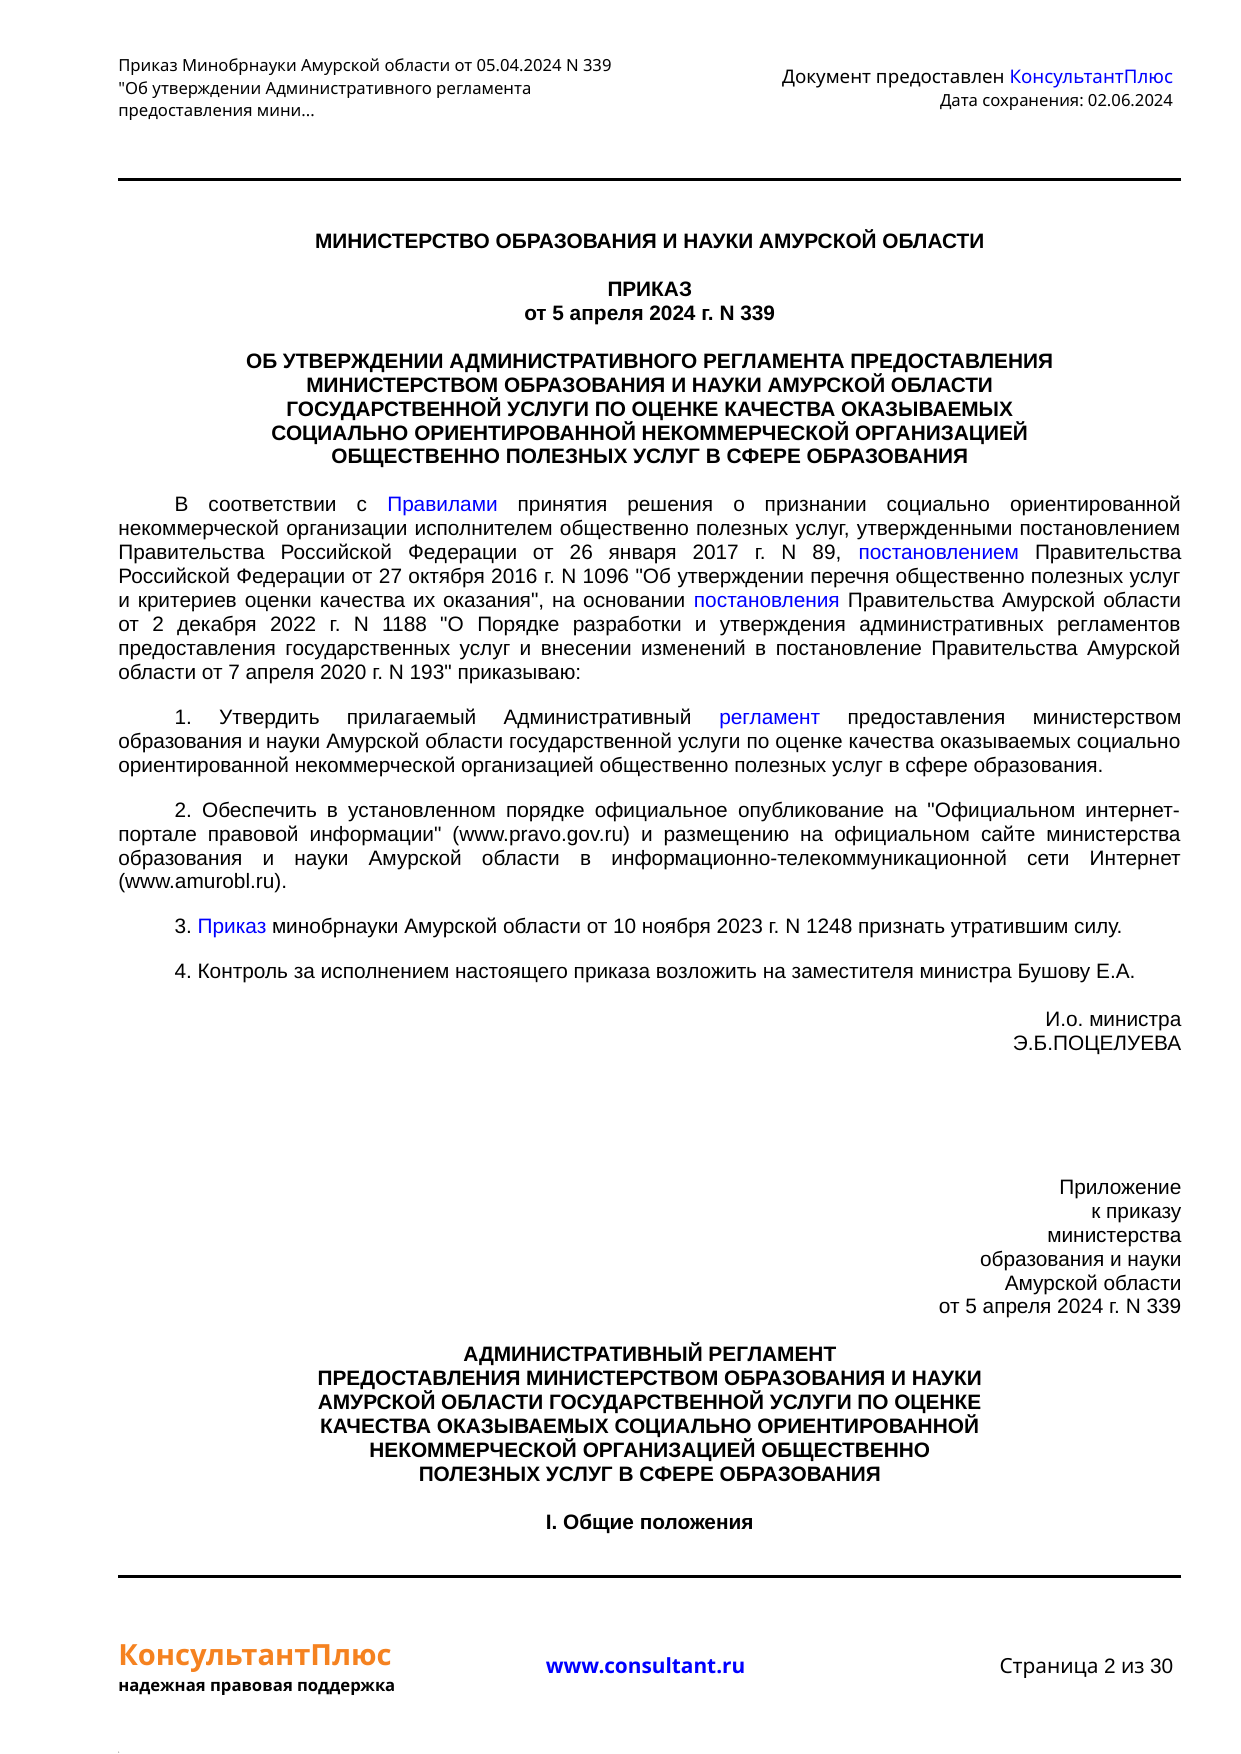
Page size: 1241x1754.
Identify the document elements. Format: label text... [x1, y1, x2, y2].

title КАЧЕСТВА ОКАЗЫВАЕМЫХ СОЦИАЛЬНО ОРИЕНТИРОВАННОЙ [118, 1414, 1181, 1438]
text 3. Приказ минобрнауки Амурской области от 10 ноября 2023 г. N 1248 признать утратившим силу. [118, 914, 1181, 938]
title МИНИСТЕРСТВО ОБРАЗОВАНИЯ И НАУКИ АМУРСКОЙ ОБЛАСТИ [118, 229, 1181, 253]
title ПРИКАЗ [118, 277, 1181, 301]
title АДМИНИСТРАТИВНЫЙ РЕГЛАМЕНТ [118, 1342, 1181, 1366]
title ОБЩЕСТВЕННО ПОЛЕЗНЫХ УСЛУГ В СФЕРЕ ОБРАЗОВАНИЯ [118, 444, 1181, 468]
title СОЦИАЛЬНО ОРИЕНТИРОВАННОЙ НЕКОММЕРЧЕСКОЙ ОРГАНИЗАЦИЕЙ [118, 420, 1181, 444]
text министерства [118, 1222, 1181, 1246]
title I. Общие положения [118, 1510, 1181, 1534]
title ПРЕДОСТАВЛЕНИЯ МИНИСТЕРСТВОМ ОБРАЗОВАНИЯ И НАУКИ [118, 1366, 1181, 1390]
text Э.Б.ПОЦЕЛУЕВА [118, 1031, 1181, 1055]
text И.о. министра [118, 1007, 1181, 1031]
text от 5 апреля 2024 г. N 339 [118, 1294, 1181, 1318]
title НЕКОММЕРЧЕСКОЙ ОРГАНИЗАЦИЕЙ ОБЩЕСТВЕННО [118, 1438, 1181, 1462]
title ПОЛЕЗНЫХ УСЛУГ В СФЕРЕ ОБРАЗОВАНИЯ [118, 1462, 1181, 1486]
title МИНИСТЕРСТВОМ ОБРАЗОВАНИЯ И НАУКИ АМУРСКОЙ ОБЛАСТИ [118, 372, 1181, 396]
text образования и науки [118, 1246, 1181, 1270]
text 4. Контроль за исполнением настоящего приказа возложить на заместителя министра Бушову Е.А. [118, 959, 1181, 983]
text 2. Обеспечить в установленном порядке официальное опубликование на "Официальном интернет-портале правовой информации" (www.pravo.gov.ru) и размещению на официальном сайте министерства образования и науки Амурской области в информационно-телекоммуникационной сети Интернет (www.amurobl.ru). [118, 797, 1181, 893]
title АМУРСКОЙ ОБЛАСТИ ГОСУДАРСТВЕННОЙ УСЛУГИ ПО ОЦЕНКЕ [118, 1390, 1181, 1414]
text 1. Утвердить прилагаемый Административный регламент предоставления министерством образования и науки Амурской области государственной услуги по оценке качества оказываемых социально ориентированной некоммерческой организацией общественно полезных услуг в сфере образования. [118, 705, 1181, 777]
text В соответствии с Правилами принятия решения о признании социально ориентированной некоммерческой организации исполнителем общественно полезных услуг, утвержденными постановлением Правительства Российской Федерации от 26 января 2017 г. N 89, постановлением Правительства Российской Федерации от 27 октября 2016 г. N 1096 "Об утверждении перечня общественно полезных услуг и критериев оценки качества их оказания", на основании постановления Правительства Амурской области от 2 декабря 2022 г. N 1188 "О Порядке разработки и утверждения административных регламентов предоставления государственных услуг и внесении изменений в постановление Правительства Амурской области от 7 апреля 2020 г. N 193" приказываю: [118, 492, 1181, 684]
title ОБ УТВЕРЖДЕНИИ АДМИНИСТРАТИВНОГО РЕГЛАМЕНТА ПРЕДОСТАВЛЕНИЯ [118, 348, 1181, 372]
title ГОСУДАРСТВЕННОЙ УСЛУГИ ПО ОЦЕНКЕ КАЧЕСТВА ОКАЗЫВАЕМЫХ [118, 396, 1181, 420]
text к приказу [118, 1198, 1181, 1222]
text Приложение [118, 1174, 1181, 1198]
text Амурской области [118, 1270, 1181, 1294]
title от 5 апреля 2024 г. N 339 [118, 301, 1181, 324]
